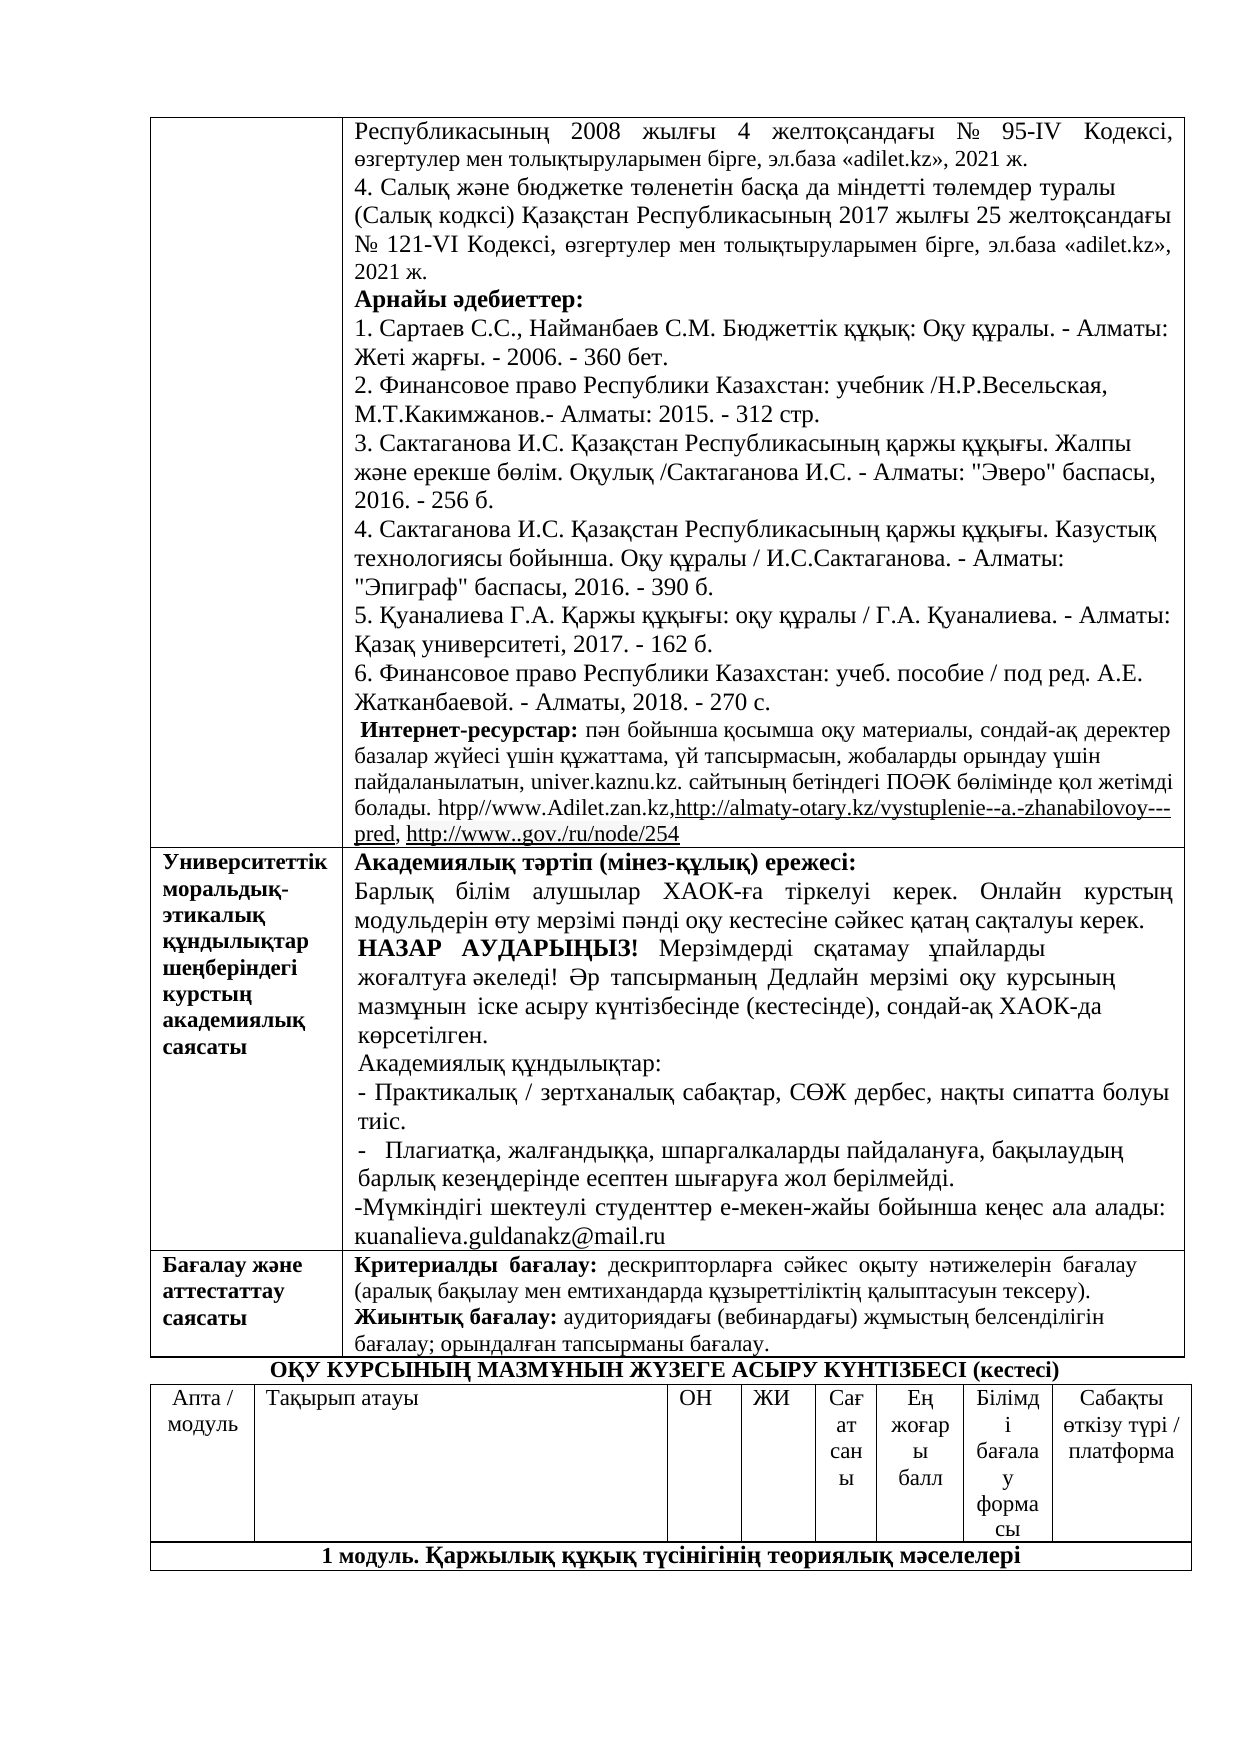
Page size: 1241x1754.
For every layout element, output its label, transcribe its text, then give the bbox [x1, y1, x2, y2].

table_header Сабақты өткізу түрі / платформа [1053, 1385, 1191, 1541]
table_cell Критериалды бағалау: дескрипторларға сәйкес оқыту нәтижелерін бағалау (аралық бақылау мен емтихандарда құзыреттіліктің қалыптасуын тексеру). Жиынтық бағалау: аудиториядағы (вебинардағы) жұмыстың белсенділігін бағалау; орындалған тапсырманы бағалау. [343, 1251, 1184, 1356]
table_cell Бағалау және аттестаттау саясаты [151, 1251, 342, 1356]
table_cell 1 модуль. Қаржылық құқық түсінігінің теориялық мәселелері [151, 1543, 1191, 1570]
table_header [151, 118, 342, 847]
table_header Тақырып атауы [255, 1385, 667, 1541]
table_cell Академиялық тәртіп (мінез-құлық) ережесі: Барлық білім алушылар ХАОК-ға тіркелуі керек. Онлайн курстың модульдерін өту мерзімі пәнді оқу кестесіне сәйкес қатаң сақталуы керек. НАЗАР АУДАРЫҢЫЗ! Мерзімдерді сқатамау ұпайларды жоғалтуға әкеледі! Әр тапсырманың Дедлайн мерзімі оқу курсының мазмұнын іске асыру күнтізбесінде (кестесінде), сондай-ақ ХАОК-да көрсетілген. Академиялық құндылықтар: Практикалық / зертханалық сабақтар, СӨЖ дербес, нақты сипатта болуы тиіс. Плагиатқа, жалғандыққа, шпаргалкаларды пайдалануға, бақылаудың барлық кезеңдерінде есептен шығаруға жол берілмейді. -Мүмкіндігі шектеулі студенттер e-мекен-жайы бойынша кеңес ала алады: кuanalieva.guldanakz@mail.ru [343, 848, 1184, 1250]
table_header Республикасының 2008 жылғы 4 желтоқсандағы № 95-IV Кодексі, өзгертулер мен толықтыруларымен бірге, эл.база «adilet.kz», 2021 ж. 4. Салық және бюджетке төленетін басқа да міндетті төлемдер туралы (Салық кодксі) Қазақстан Республикасының 2017 жылғы 25 желтоқсандағы № 121-VI Кодексі, өзгертулер мен толықтыруларымен бірге, эл.база «adilet.kz», 2021 ж. Арнайы әдебиеттер: Сартаев С.С., Найманбаев С.М. Бюджеттік құқық: Оқу құралы. - Алматы: Жеті жарғы. - 2006. - 360 бет. Финансовое право Республики Казахстан: учебник /Н.Р.Весельская, М.Т.Какимжанов.- Алматы: 2015. - 312 стр. Сактаганова И.С. Қазақстан Республикасының қаржы құқығы. Жалпы және ерекше бөлім. Оқулық /Сактаганова И.С. - Алматы: "Эверо" баспасы, 2016. - 256 б. Сактаганова И.С. Қазақстан Республикасының қаржы құқығы. Казустық технологиясы бойынша. Оқу құралы / И.С.Сактаганова. - Алматы: "Эпиграф" баспасы, 2016. - 390 б. Қуаналиева Г.А. Қаржы құқығы: оқу құралы / Г.А. Қуаналиева. - Алматы: Қазақ университеті, 2017. - 162 б. Финансовое право Республики Казахстан: учеб. пособие / под ред. А.Е. Жатканбаевой. - Алматы, 2018. - 270 с. Интернет-ресурстар: пән бойынша қосымша оқу материалы, сондай-ақ деректер базалар жүйесі үшін құжаттама, үй тапсырмасын, жобаларды орындау үшін пайдаланылатын, univer.kaznu.kz. сайтының бетіндегі ПОӘК бөлімінде қол жетімді болады. htpp//www.Adilet.zan.kz,http://almaty-otary.kz/vystuplenie--a.-zhanabilovoy--- pred, http://www..gov./ru/node/254 [343, 118, 1184, 847]
table_cell Университеттік моральдық- этикалық құндылықтар шеңберіндегі курстың академиялық саясаты [151, 848, 342, 1250]
text ОҚУ КУРСЫНЫҢ МАЗМҰНЫН ЖҮЗЕГЕ АСЫРУ КҮНТІЗБЕСІ (кестесі) [269, 1358, 1060, 1383]
table_header ОН [668, 1385, 741, 1541]
table_header Білімд і бағала у форма сы [964, 1385, 1052, 1541]
table_header Апта / модуль [151, 1385, 254, 1541]
table_header Сағ ат сан ы [816, 1385, 876, 1541]
table_header ЖИ [742, 1385, 815, 1541]
table_header Ең жоғар ы балл [877, 1385, 963, 1541]
